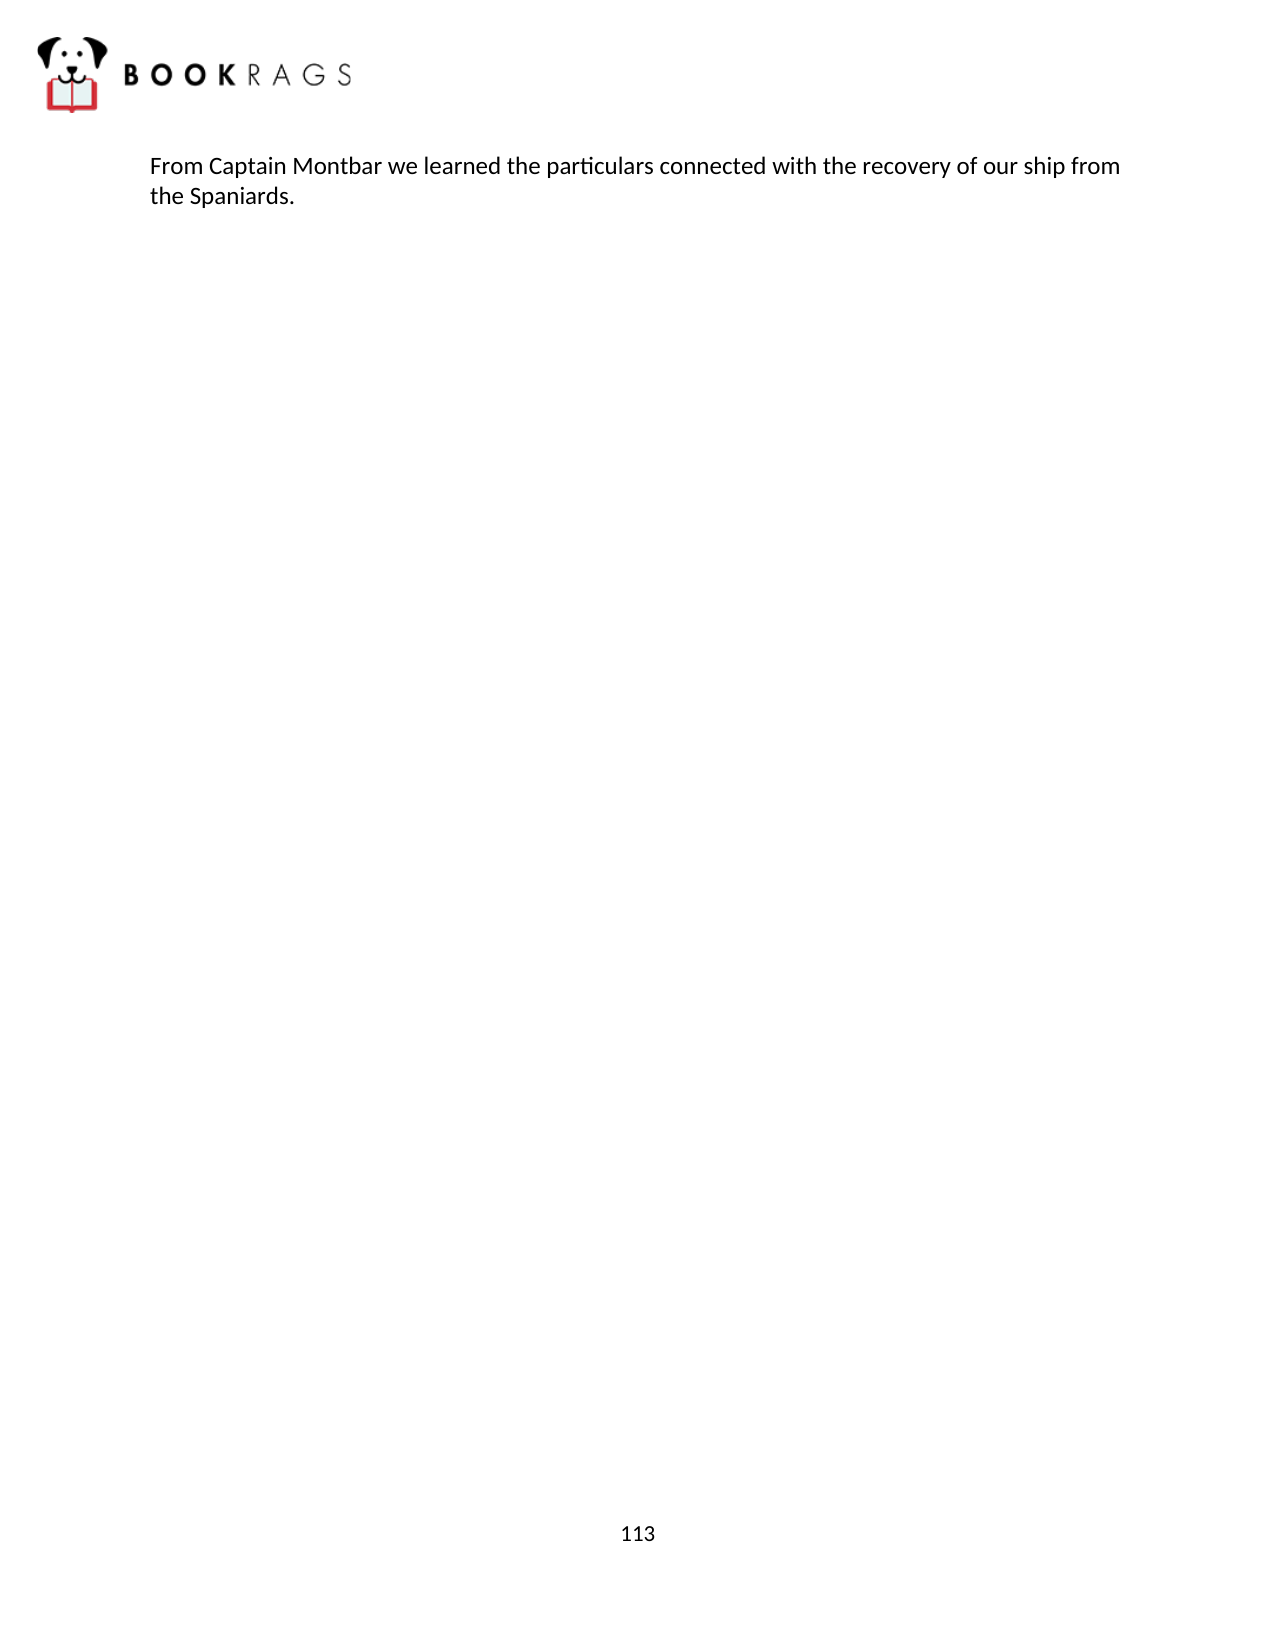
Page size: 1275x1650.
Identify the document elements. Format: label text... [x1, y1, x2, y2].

text From Captain Montbar we learned the particulars connected with the recovery of our ship from the Spaniards. [150, 150, 1125, 211]
picture [37, 37, 351, 113]
